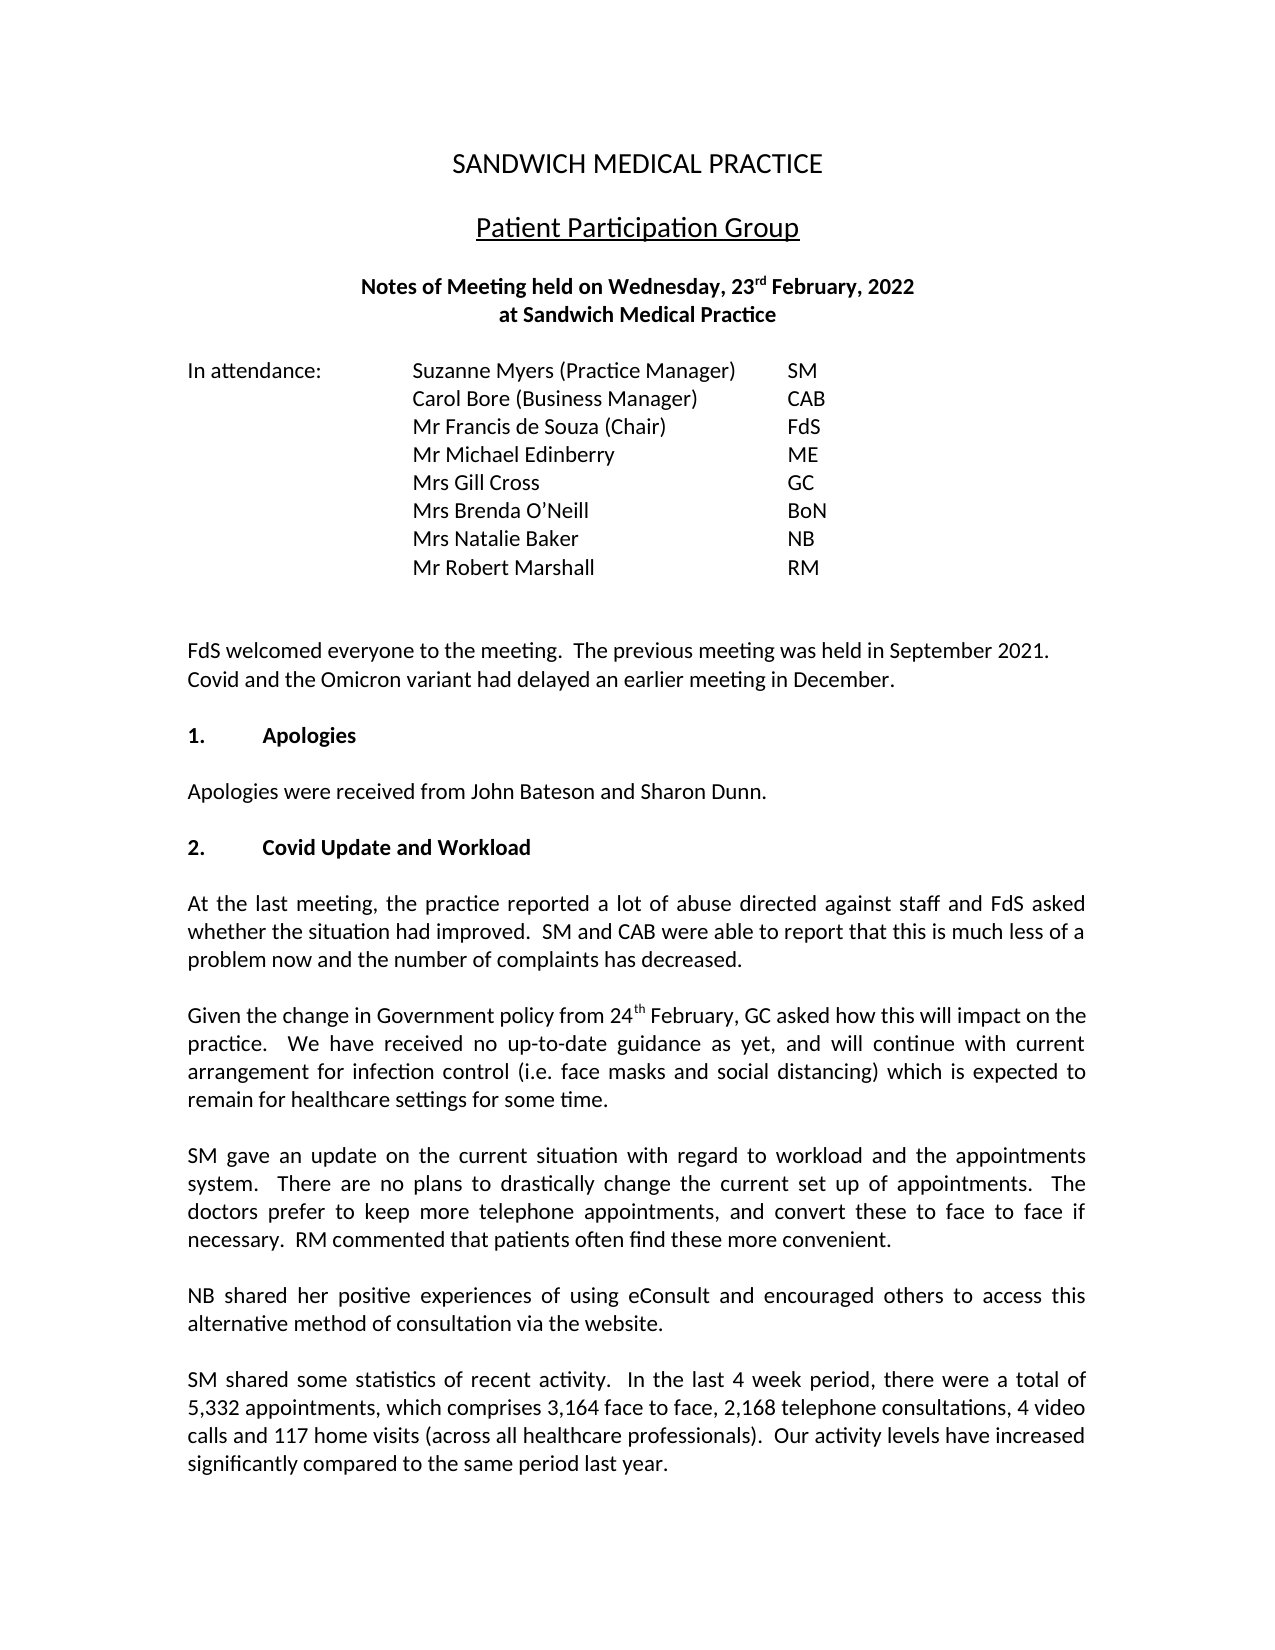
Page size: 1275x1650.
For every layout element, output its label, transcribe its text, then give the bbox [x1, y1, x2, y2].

text at Sandwich Medical Practice [187, 300, 1087, 328]
text In attendance: Suzanne Myers (Practice Manager) SM [187, 356, 1087, 384]
text FdS welcomed everyone to the meeting. The previous meeting was held in September 2021. Covid and the Omicron variant had delayed an earlier meeting in December. [187, 637, 1087, 693]
text SANDWICH MEDICAL PRACTICE [187, 145, 1087, 181]
text Mrs Gill Cross GC [187, 468, 1087, 497]
text Notes of Meeting held on Wednesday, 23rd February, 2022 [187, 272, 1087, 300]
text Mr Michael Edinberry ME [187, 441, 1087, 468]
list Apologies were received from John Bateson and Sharon Dunn. [187, 777, 1087, 805]
text Carol Bore (Business Manager) CAB [187, 384, 1087, 412]
text At the last meeting, the practice reported a lot of abuse directed against staff and FdS asked whether the situation had improved. SM and CAB were able to report that this is much less of a problem now and the number of complaints has decreased. [187, 889, 1087, 973]
list Covid Update and Workload [187, 833, 1087, 861]
text Mrs Brenda O’Neill BoN [187, 497, 1087, 524]
text Mrs Natalie Baker NB [187, 524, 1087, 553]
text Mr Robert Marshall RM [187, 553, 1087, 581]
text SM gave an update on the current situation with regard to workload and the appointments system. There are no plans to drastically change the current set up of appointments. The doctors prefer to keep more telephone appointments, and convert these to face to face if necessary. RM commented that patients often find these more convenient. [187, 1141, 1087, 1253]
text Patient Participation Group [187, 209, 1087, 244]
text Given the change in Government policy from 24th February, GC asked how this will impact on the practice. We have received no up-to-date guidance as yet, and will continue with current arrangement for infection control (i.e. face masks and social distancing) which is expected to remain for healthcare settings for some time. [187, 1001, 1087, 1113]
text SM shared some statistics of recent activity. In the last 4 week period, there were a total of 5,332 appointments, which comprises 3,164 face to face, 2,168 telephone consultations, 4 video calls and 117 home visits (across all healthcare professionals). Our activity levels have increased significantly compared to the same period last year. [187, 1365, 1087, 1477]
text Mr Francis de Souza (Chair) FdS [187, 412, 1087, 441]
list Apologies [187, 721, 1087, 749]
text NB shared her positive experiences of using eConsult and encouraged others to access this alternative method of consultation via the website. [187, 1281, 1087, 1337]
